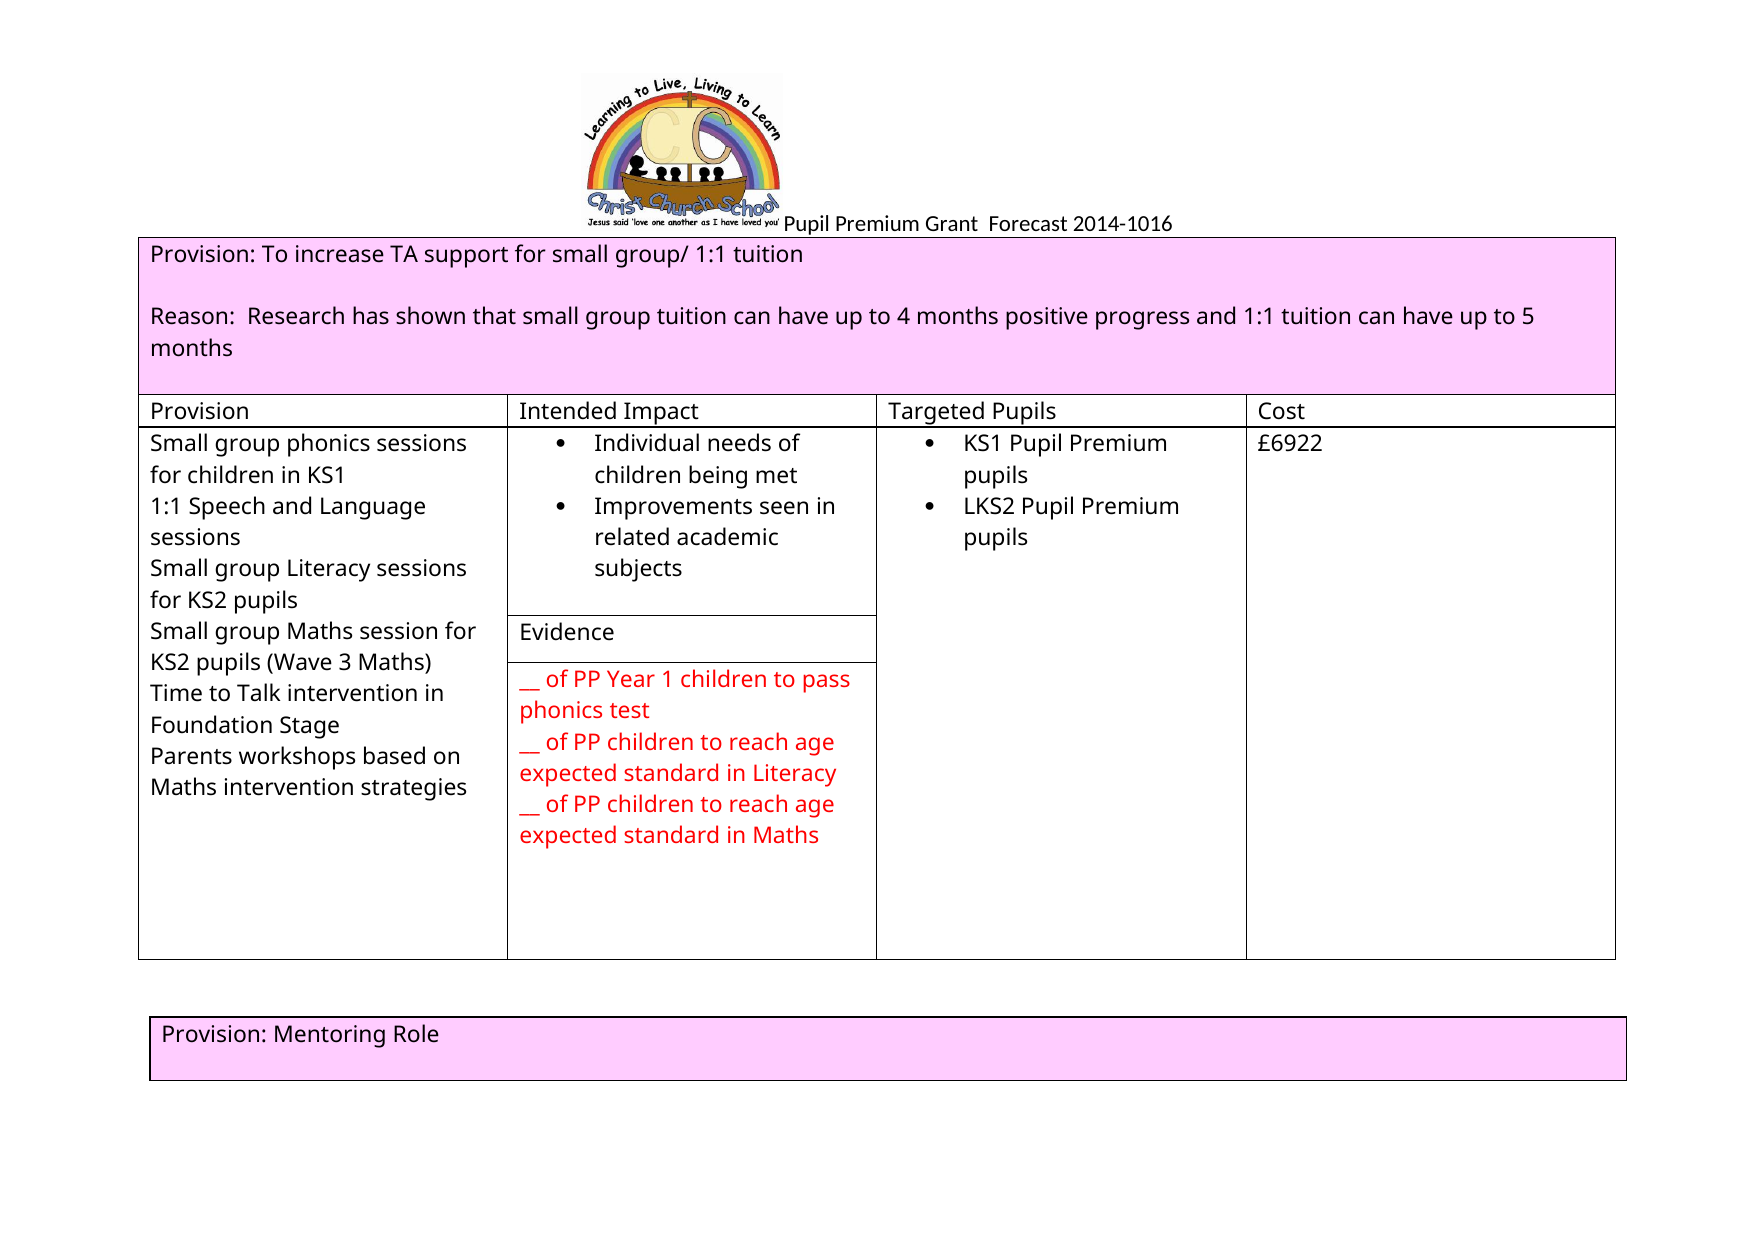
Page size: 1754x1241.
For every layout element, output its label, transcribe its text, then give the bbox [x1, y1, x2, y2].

table_cell Targeted Pupils [877, 395, 1246, 426]
table_cell £6922 [1247, 428, 1615, 959]
table_cell Cost [1247, 395, 1615, 426]
picture [581, 73, 784, 231]
table_cell Small group phonics sessions for children in KS1 1:1 Speech and Language sessions Small group Literacy sessions for KS2 pupils Small group Maths session for KS2 pupils (Wave 3 Maths) Time to Talk intervention in Foundation Stage Parents workshops based on Maths intervention strategies [139, 428, 507, 959]
table_cell Provision [139, 395, 507, 426]
table_cell Evidence [508, 616, 876, 662]
table_cell __ of PP Year 1 children to pass phonics test __ of PP children to reach age expected standard in Literacy __ of PP children to reach age expected standard in Maths [508, 663, 876, 959]
table_header Provision: Mentoring Role Reason: Behaviour intervention programmes/ support have been shown to have up 5 months positive progress for children [151, 1018, 1626, 1080]
table_cell KS1 Pupil Premium pupils LKS2 Pupil Premium pupils [877, 428, 1246, 959]
table_cell Intended Impact [508, 395, 876, 426]
table_cell Individual needs of children being met Improvements seen in related academic subjects [508, 428, 876, 615]
table_header Provision: To increase TA support for small group/ 1:1 tuition Reason: Research has shown that small group tuition can have up to 4 months positive progress and 1:1 tuition can have up to 5 months [139, 238, 1615, 394]
